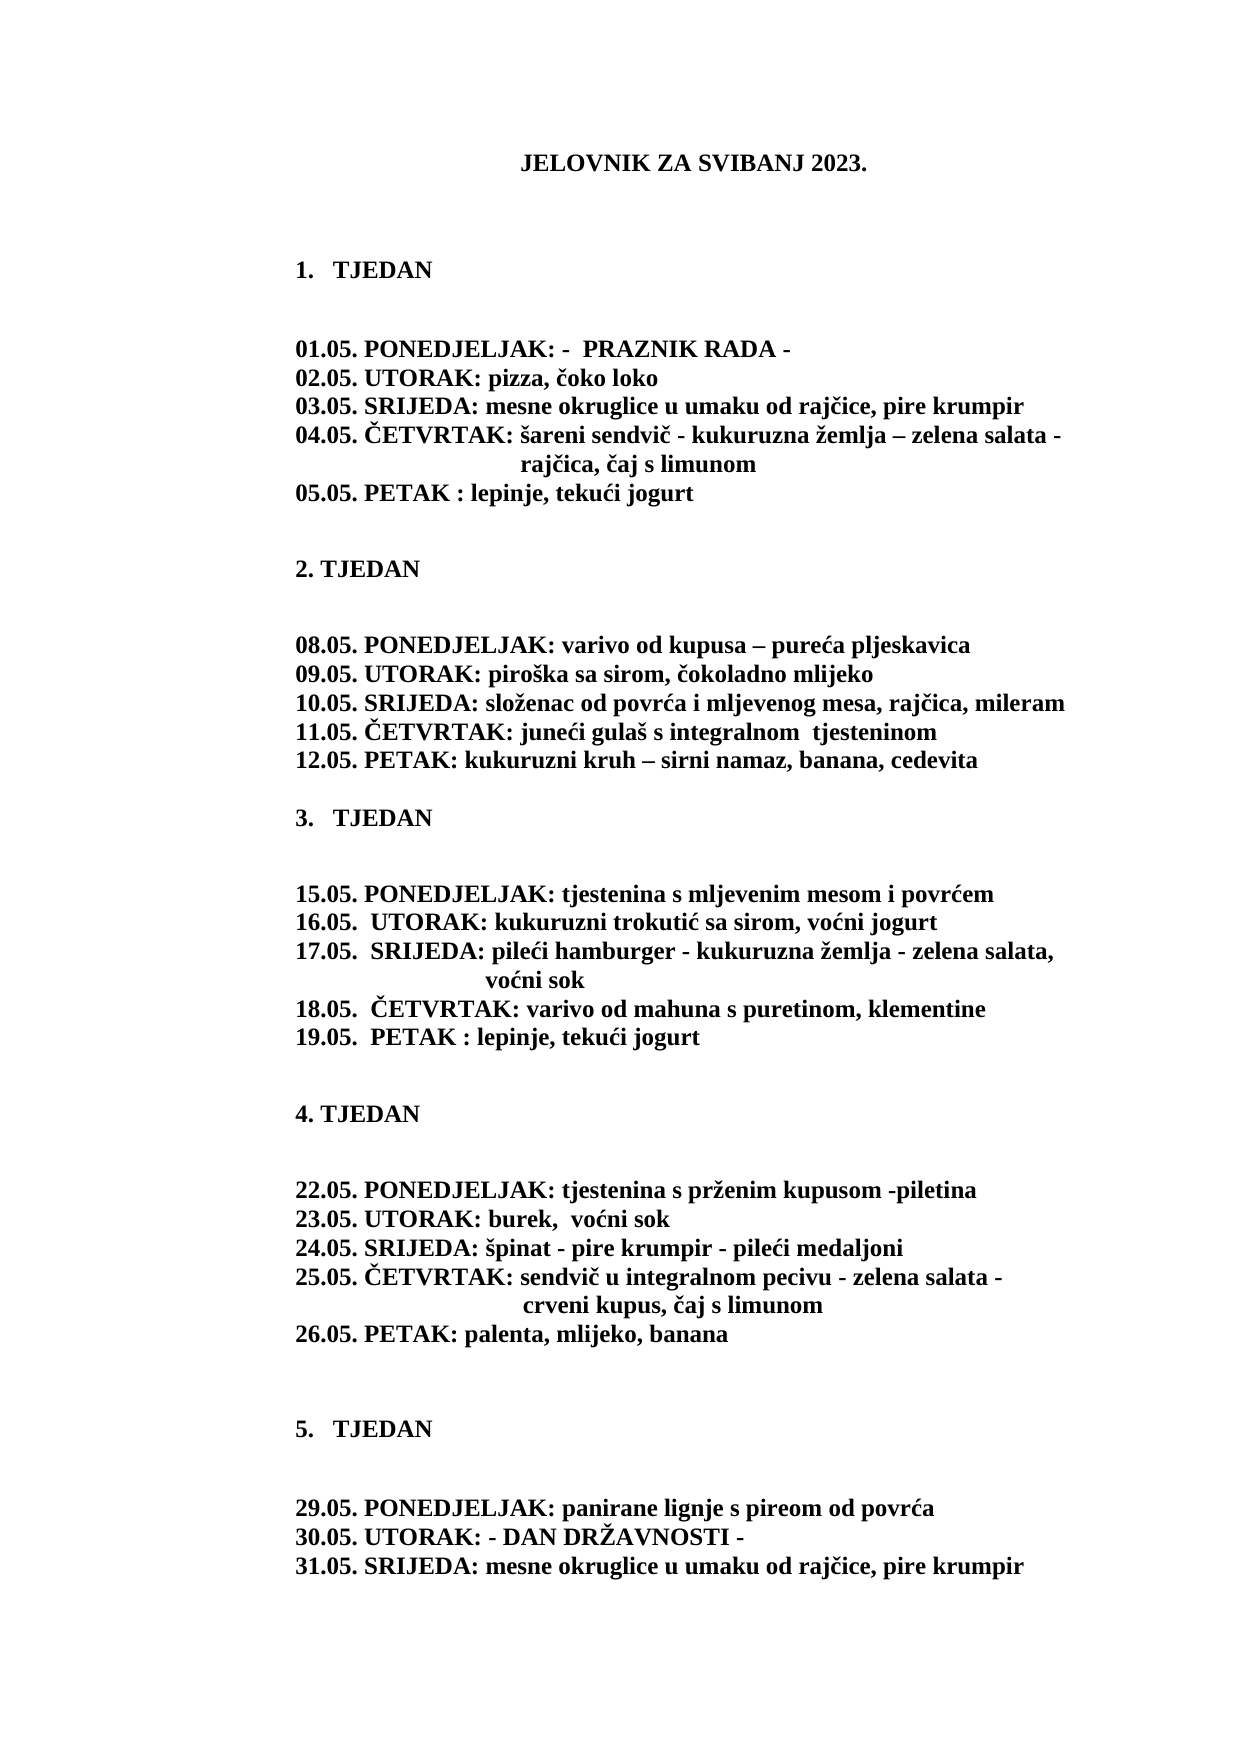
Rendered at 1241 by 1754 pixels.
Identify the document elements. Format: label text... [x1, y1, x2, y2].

text 01.05. PONEDJELJAK: - PRAZNIK RADA - [295, 334, 1093, 363]
text 31.05. SRIJEDA: mesne okruglice u umaku od rajčice, pire krumpir [295, 1551, 1093, 1579]
text 18.05. ČETVRTAK: varivo od mahuna s puretinom, klementine [295, 994, 1093, 1022]
list TJEDAN [295, 1414, 1093, 1443]
text 11.05. ČETVRTAK: juneći gulaš s integralnom tjesteninom [221, 717, 1093, 746]
text 4. TJEDAN [148, 1099, 1093, 1128]
text 17.05. SRIJEDA: pileći hamburger - kukuruzna žemlja - zelena salata, [148, 936, 1093, 965]
text 02.05. UTORAK: pizza, čoko loko [295, 363, 1093, 391]
text 19.05. PETAK : lepinje, tekući jogurt [148, 1022, 1093, 1051]
text 2. TJEDAN [148, 554, 1093, 583]
text 08.05. PONEDJELJAK: varivo od kupusa – pureća pljeskavica [221, 631, 1093, 659]
text 15.05. PONEDJELJAK: tjestenina s mljevenim mesom i povrćem 16.05. UTORAK: kukuruzni trokutić sa sirom, voćni jogurt [148, 879, 1093, 936]
text 23.05. UTORAK: burek, voćni sok [295, 1204, 1093, 1233]
text 24.05. SRIJEDA: špinat - pire krumpir - pileći medaljoni [295, 1233, 1093, 1262]
text 09.05. UTORAK: piroška sa sirom, čokoladno mlijeko [221, 659, 1093, 688]
text 22.05. PONEDJELJAK: tjestenina s prženim kupusom -piletina [221, 1175, 1093, 1204]
text 12.05. PETAK: kukuruzni kruh – sirni namaz, banana, cedevita [221, 746, 1093, 774]
list TJEDAN [295, 803, 1093, 832]
text 30.05. UTORAK: - DAN DRŽAVNOSTI - [295, 1522, 1093, 1551]
text JELOVNIK ZA SVIBANJ 2023. [295, 148, 1093, 176]
text crveni kupus, čaj s limunom [148, 1290, 1093, 1319]
text rajčica, čaj s limunom [295, 449, 1093, 478]
text 25.05. ČETVRTAK: sendvič u integralnom pecivu - zelena salata - [148, 1262, 1093, 1290]
text 05.05. PETAK : lepinje, tekući jogurt [148, 478, 1093, 506]
text 26.05. PETAK: palenta, mlijeko, banana [148, 1319, 1093, 1348]
text 03.05. SRIJEDA: mesne okruglice u umaku od rajčice, pire krumpir [295, 391, 1093, 420]
text 29.05. PONEDJELJAK: panirane lignje s pireom od povrća [295, 1493, 1093, 1522]
text voćni sok [148, 965, 1093, 994]
list TJEDAN [295, 255, 1093, 284]
text 04.05. ČETVRTAK: šareni sendvič - kukuruzna žemlja – zelena salata - [295, 420, 1093, 449]
text 10.05. SRIJEDA: složenac od povrća i mljevenog mesa, rajčica, mileram [221, 688, 1093, 717]
